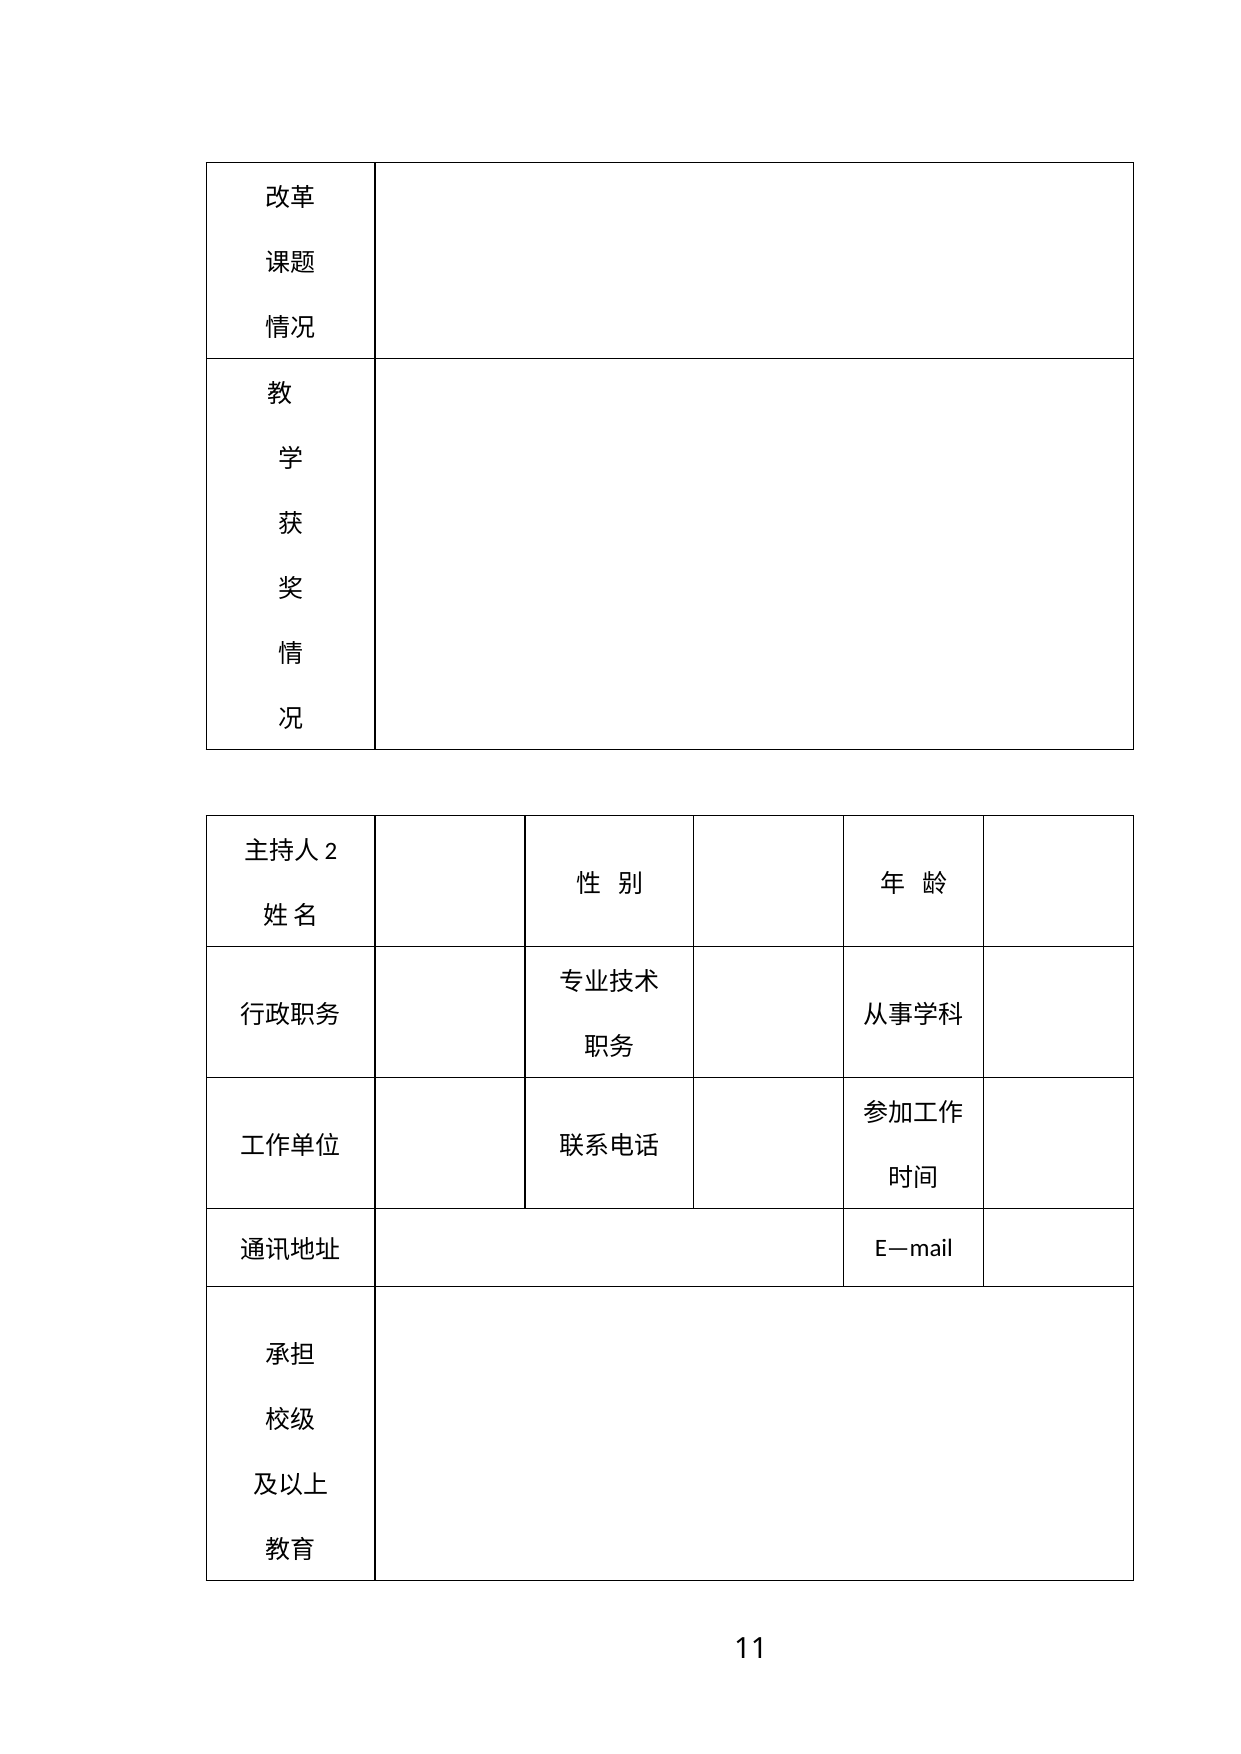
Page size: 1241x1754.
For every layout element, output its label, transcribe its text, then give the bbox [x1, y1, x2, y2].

table_cell [984, 1078, 1133, 1208]
table_cell [984, 1209, 1133, 1286]
table_cell [376, 1078, 524, 1208]
table_cell [376, 1209, 843, 1286]
table_cell 行政职务 [207, 947, 374, 1077]
table_cell 专业技术 职务 [526, 947, 693, 1077]
table_cell [376, 359, 1133, 749]
table_cell 通讯地址 [207, 1209, 374, 1286]
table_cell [207, 1287, 374, 1580]
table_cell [207, 163, 374, 358]
table_header [694, 816, 843, 946]
table_cell 参加工作时间 [844, 1078, 983, 1208]
table_cell [376, 163, 1133, 358]
table_cell [694, 947, 843, 1077]
table_cell 工作单位 [207, 1078, 374, 1208]
table_header [984, 816, 1133, 946]
table_cell [376, 1287, 1133, 1580]
table_cell 联系电话 [526, 1078, 693, 1208]
table_cell 从事学科 [844, 947, 983, 1077]
table_cell [694, 1078, 843, 1208]
table_header 年 龄 [844, 816, 983, 946]
table_cell E—mail [844, 1209, 983, 1286]
table_header 主持人2 姓 名 [207, 816, 374, 946]
table_header 性 别 [526, 816, 693, 946]
table_header [376, 816, 524, 946]
table_cell [376, 947, 524, 1077]
table_cell [984, 947, 1133, 1077]
table_cell 教 学 获 奖 情 况 [207, 359, 374, 749]
